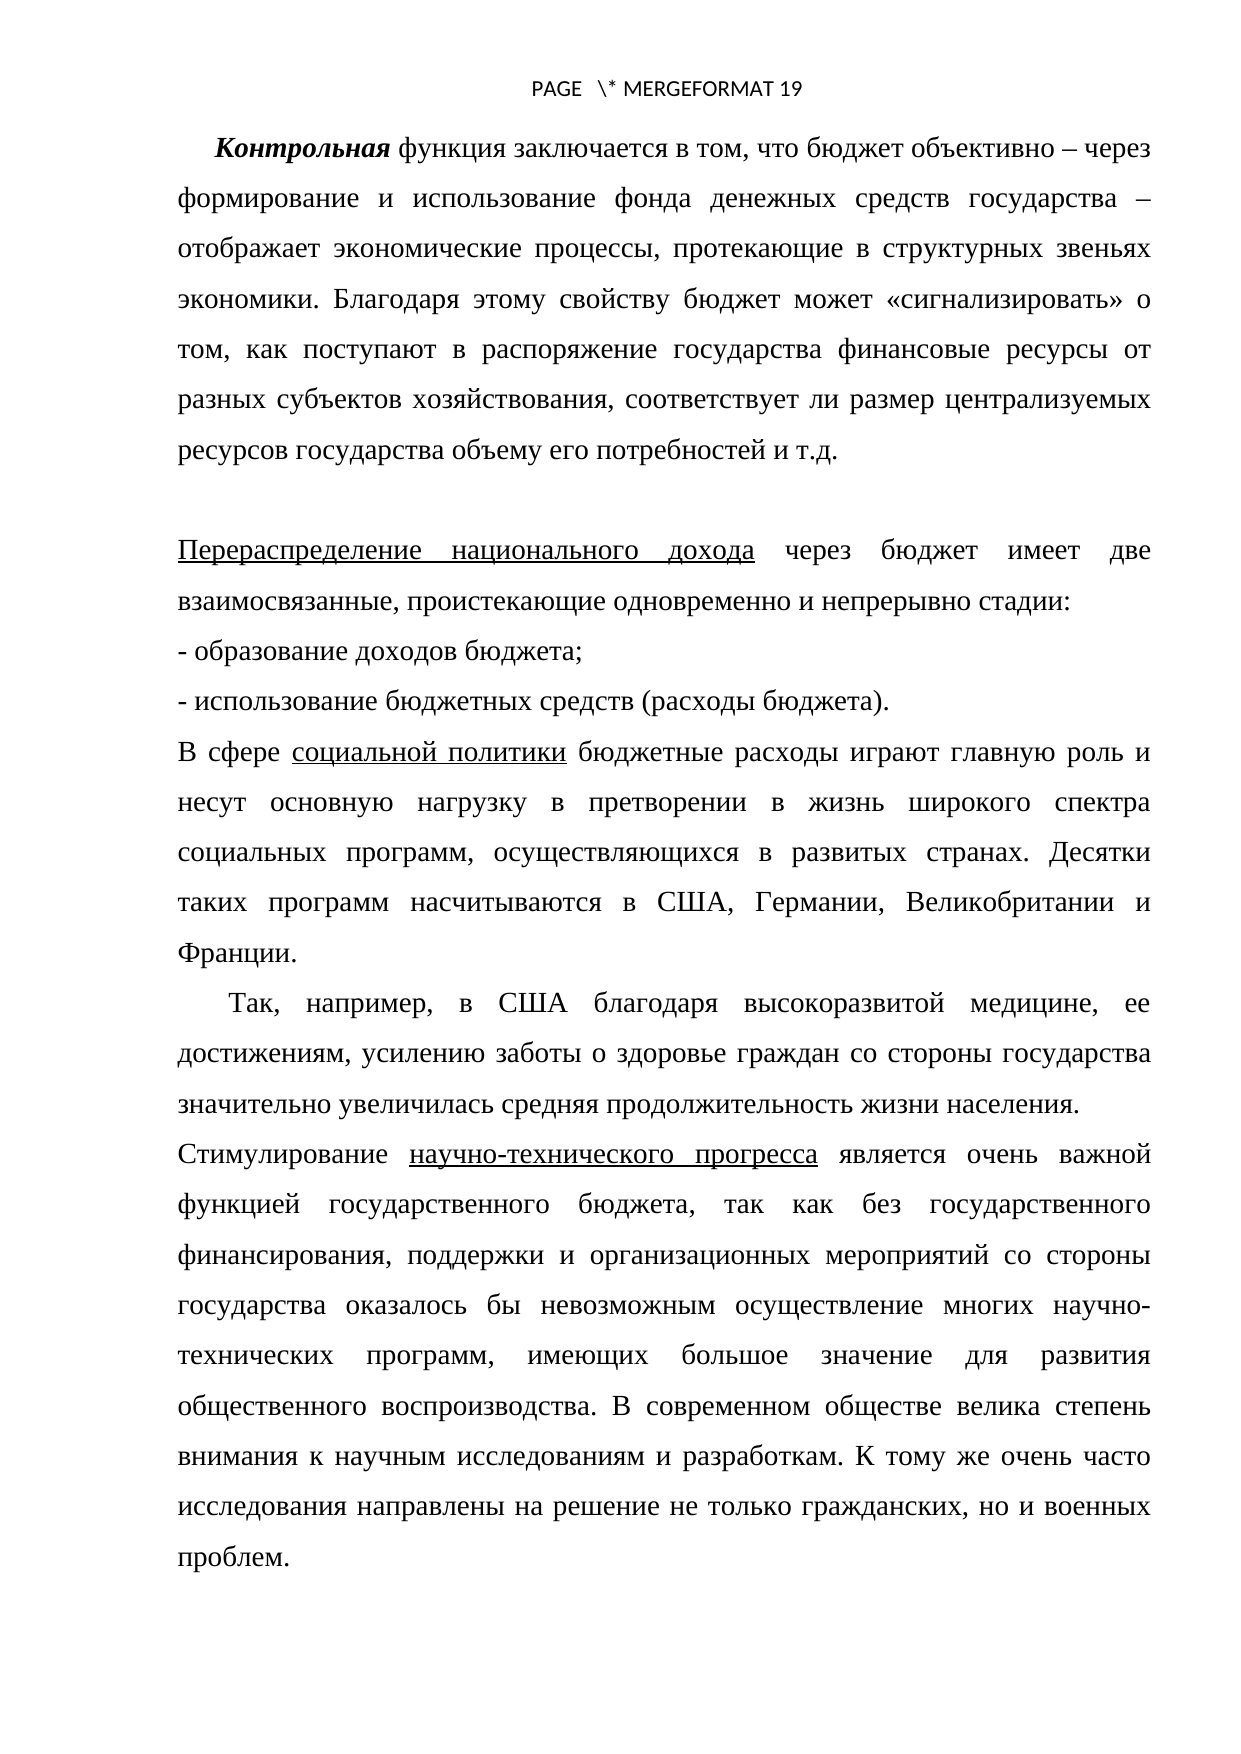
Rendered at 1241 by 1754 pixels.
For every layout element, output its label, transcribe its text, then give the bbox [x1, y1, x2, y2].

text - использование бюджетных средств (расходы бюджета). [177, 683, 1152, 717]
text Перераспределение национального дохода через бюджет имеет две взаимосвязанные, проистекающие одновременно и непрерывно стадии: [177, 532, 1152, 616]
text Стимулирование научно-технического прогресса является очень важной функцией государственного бюджета, так как без государственного финансирования, поддержки и организационных мероприятий со стороны государства оказалось бы невозможным осуществление многих научно-технических программ, имеющих большое значение для развития общественного воспроизводства. В современном обществе велика степень внимания к научным исследованиям и разработкам. К тому же очень часто исследования направлены на решение не только гражданских, но и военных проблем. [177, 1136, 1152, 1572]
text - образование доходов бюджета; [177, 633, 1152, 667]
text Так, например, в США благодаря высокоразвитой медицине, ее достижениям, усилению заботы о здоровье граждан со стороны государства значительно увеличилась средняя продолжительность жизни населения. [177, 985, 1152, 1119]
text В сфере социальной политики бюджетные расходы играют главную роль и несут основную нагрузку в претворении в жизнь широкого спектра социальных программ, осуществляющихся в развитых странах. Десятки таких программ насчитываются в США, Германии, Великобритании и Франции. [177, 734, 1152, 968]
text Контрольная функция заключается в том, что бюджет объективно – через формирование и использование фонда денежных средств государства – отображает экономические процессы, протекающие в структурных звеньях экономики. Благодаря этому свойству бюджет может «сигнализировать» о том, как поступают в распоряжение государства финансовые ресурсы от разных субъектов хозяйствования, соответствует ли размер централизуемых ресурсов государства объему его потребностей и т.д. [177, 130, 1152, 465]
